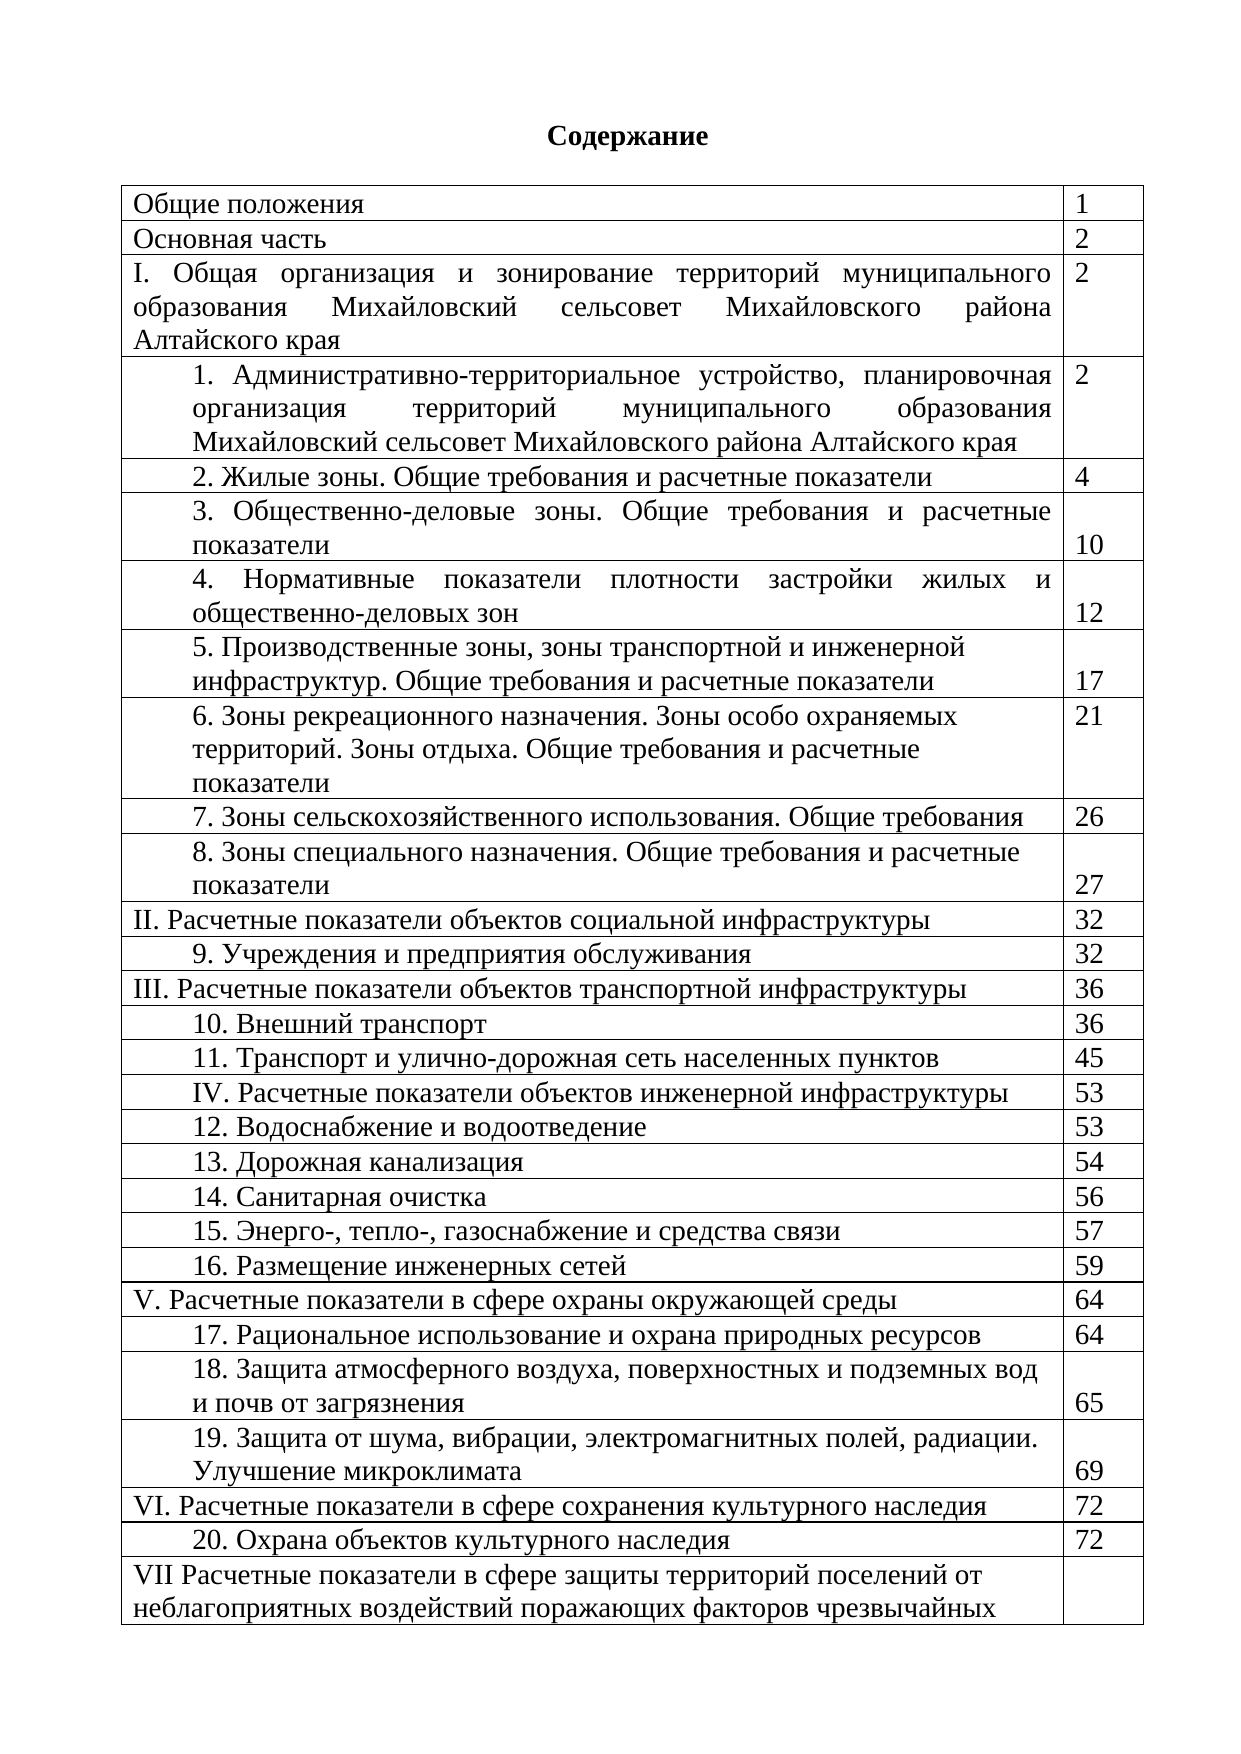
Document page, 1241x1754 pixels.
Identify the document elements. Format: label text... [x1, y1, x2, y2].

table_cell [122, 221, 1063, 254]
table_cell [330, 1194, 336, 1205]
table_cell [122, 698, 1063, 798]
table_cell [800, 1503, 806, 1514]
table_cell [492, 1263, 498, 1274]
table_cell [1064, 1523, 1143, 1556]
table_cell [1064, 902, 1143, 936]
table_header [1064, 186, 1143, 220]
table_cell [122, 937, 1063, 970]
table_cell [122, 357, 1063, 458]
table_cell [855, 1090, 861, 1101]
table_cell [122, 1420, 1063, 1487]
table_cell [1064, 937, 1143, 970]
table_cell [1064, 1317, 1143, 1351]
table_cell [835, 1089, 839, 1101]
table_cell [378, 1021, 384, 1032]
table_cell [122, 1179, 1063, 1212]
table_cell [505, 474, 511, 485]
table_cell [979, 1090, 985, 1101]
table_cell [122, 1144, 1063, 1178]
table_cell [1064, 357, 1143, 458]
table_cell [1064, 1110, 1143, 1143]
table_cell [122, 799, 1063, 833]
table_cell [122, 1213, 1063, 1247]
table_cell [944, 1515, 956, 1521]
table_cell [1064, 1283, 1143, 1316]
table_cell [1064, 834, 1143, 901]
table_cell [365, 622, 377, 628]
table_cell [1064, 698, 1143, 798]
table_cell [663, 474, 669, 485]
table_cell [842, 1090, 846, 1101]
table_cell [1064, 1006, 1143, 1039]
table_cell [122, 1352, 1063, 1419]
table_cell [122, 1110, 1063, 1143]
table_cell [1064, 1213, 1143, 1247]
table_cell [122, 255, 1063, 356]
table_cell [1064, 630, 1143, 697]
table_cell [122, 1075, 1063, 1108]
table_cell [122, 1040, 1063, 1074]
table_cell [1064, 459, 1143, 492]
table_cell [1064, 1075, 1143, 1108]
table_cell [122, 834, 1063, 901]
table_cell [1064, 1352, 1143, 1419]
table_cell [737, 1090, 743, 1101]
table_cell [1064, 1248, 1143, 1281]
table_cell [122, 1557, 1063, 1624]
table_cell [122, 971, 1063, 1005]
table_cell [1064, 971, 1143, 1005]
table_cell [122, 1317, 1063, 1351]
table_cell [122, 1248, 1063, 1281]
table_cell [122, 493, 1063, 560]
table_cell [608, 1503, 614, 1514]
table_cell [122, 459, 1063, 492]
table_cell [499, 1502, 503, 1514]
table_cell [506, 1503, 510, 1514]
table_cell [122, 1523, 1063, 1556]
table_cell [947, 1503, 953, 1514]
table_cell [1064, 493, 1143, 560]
text Содержание [133, 118, 1122, 152]
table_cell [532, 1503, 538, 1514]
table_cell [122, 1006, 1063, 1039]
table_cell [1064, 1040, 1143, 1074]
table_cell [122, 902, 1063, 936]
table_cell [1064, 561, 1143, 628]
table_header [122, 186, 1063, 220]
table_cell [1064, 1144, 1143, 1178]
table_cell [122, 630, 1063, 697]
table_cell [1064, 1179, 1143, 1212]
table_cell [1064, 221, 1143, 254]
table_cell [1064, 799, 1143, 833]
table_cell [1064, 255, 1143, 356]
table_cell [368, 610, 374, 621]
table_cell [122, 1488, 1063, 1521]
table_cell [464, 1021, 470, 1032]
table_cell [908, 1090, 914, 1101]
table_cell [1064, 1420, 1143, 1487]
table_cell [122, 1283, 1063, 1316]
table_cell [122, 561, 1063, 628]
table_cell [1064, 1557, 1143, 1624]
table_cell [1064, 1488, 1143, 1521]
